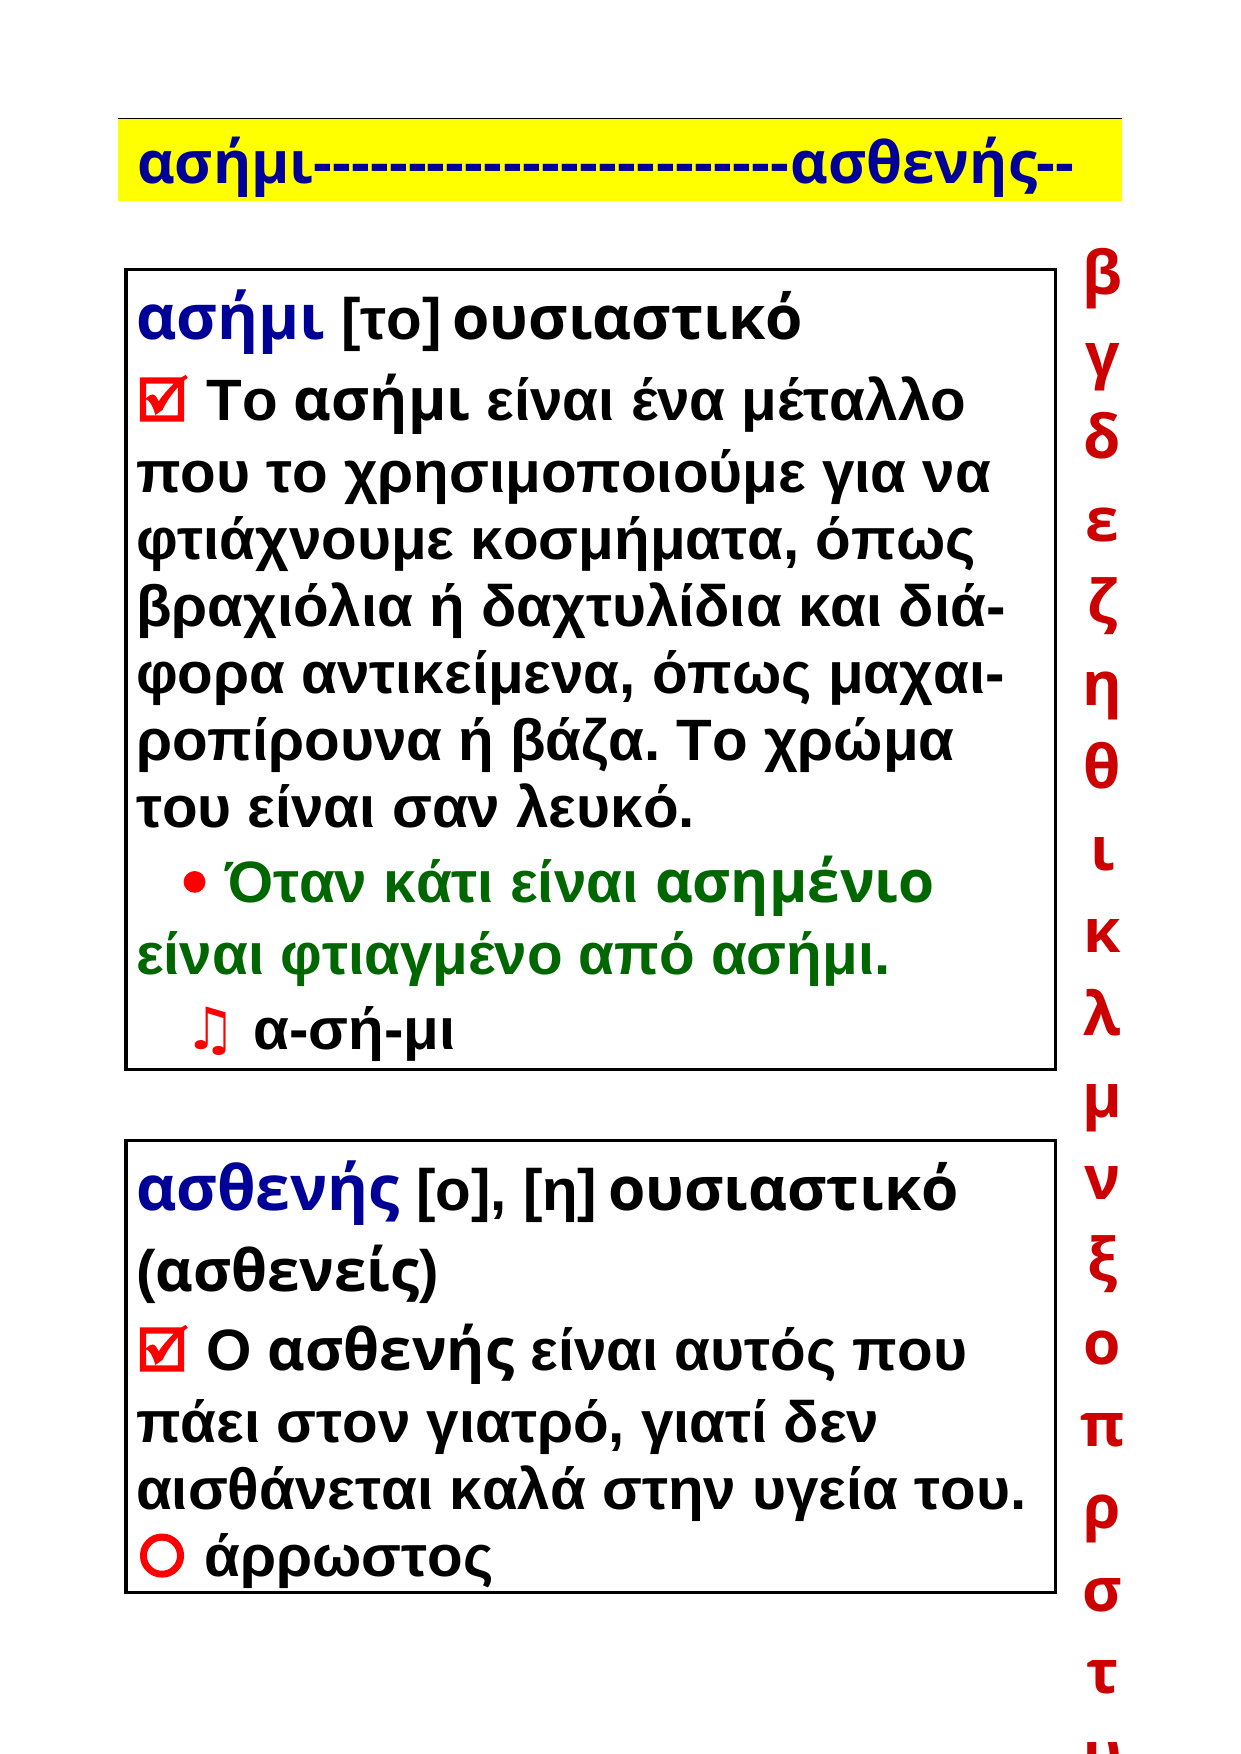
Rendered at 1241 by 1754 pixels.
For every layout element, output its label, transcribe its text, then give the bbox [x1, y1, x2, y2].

text ασήμι ασθενής [118, 119, 1122, 201]
text ασήμι [το] ουσιαστικό [128, 271, 1054, 353]
text Ο ασθενής είναι αυτός που πάει στον γιατρό, γιατί δεν αισθάνεται καλά στην υγεία του. άρρωστος [128, 1303, 1054, 1591]
text Το ασήμι είναι ένα μέταλλο που το χρησιμοποιούμε για να φτιάχνουμε κοσμήματα, όπως βραχιόλια ή δαχτυλίδια και διά-φορα αντικείμενα, όπως μαχαι-ροπίρουνα ή βάζα. Το χρώμα του είναι σαν λευκό. [128, 353, 1054, 835]
text ασθενής [ο], [η] ουσιαστικό (ασθενείς) [128, 1142, 1054, 1303]
text ♫ α-σή-μι [128, 981, 1054, 1068]
text Όταν κάτι είναι ασημένιο είναι φτιαγμένο από ασήμι. [128, 835, 1054, 981]
